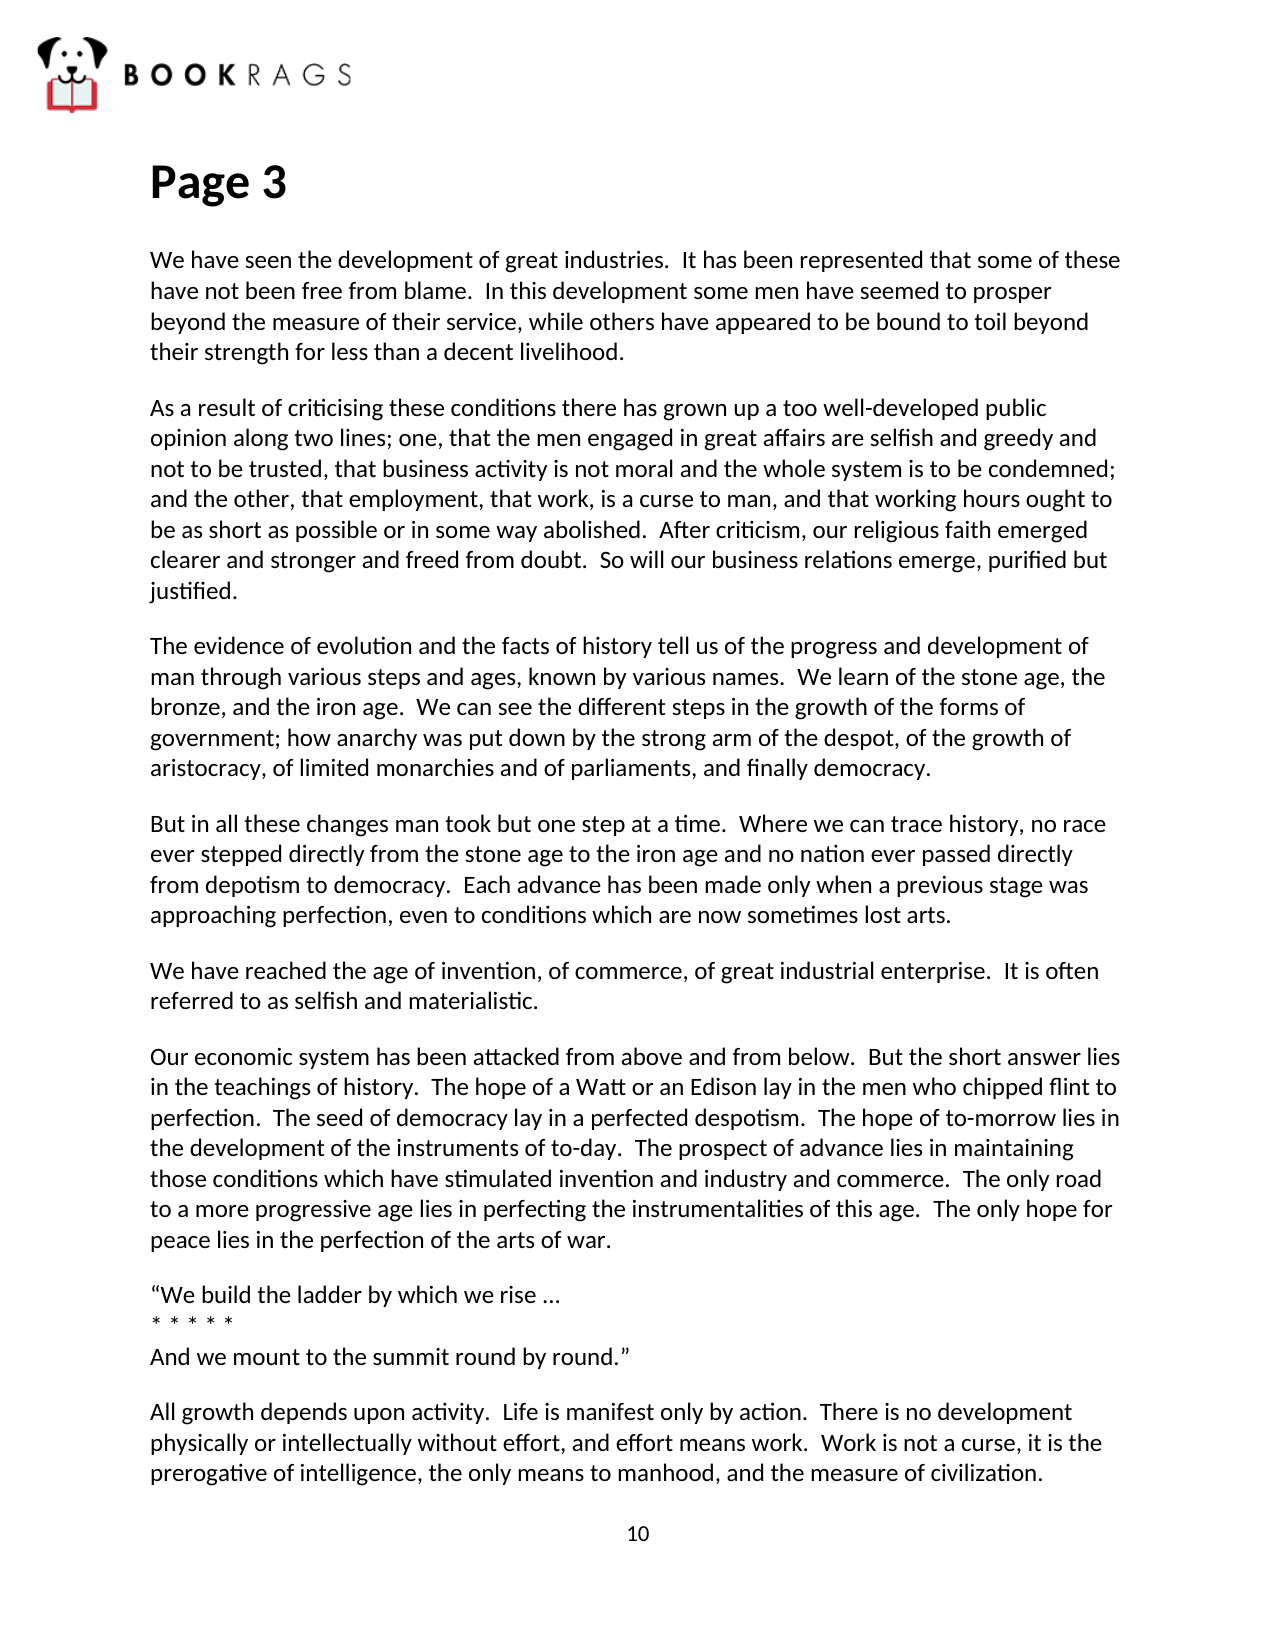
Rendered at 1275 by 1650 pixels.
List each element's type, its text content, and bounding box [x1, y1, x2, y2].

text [150, 1396, 1125, 1488]
text As a result of criticising these conditions there has grown up a too well-developed public opinion along two lines; one, that the men engaged in great affairs are selfish and greedy and not to be trusted, that business activity is not moral and the whole system is to be condemned; and the other, that employment, that work, is a curse to man, and that working hours ought to be as short as possible or in some way abolished. After criticism, our religious faith emerged clearer and stronger and freed from doubt. So will our business relations emerge, purified but justified. [150, 392, 1125, 605]
text The evidence of evolution and the facts of history tell us of the progress and development of man through various steps and ages, known by various names. We learn of the stone age, the bronze, and the iron age. We can see the different steps in the growth of the forms of government; how anarchy was put down by the strong arm of the despot, of the growth of aristocracy, of limited monarchies and of parliaments, and finally democracy. [150, 630, 1125, 783]
text We have reached the age of invention, of commerce, of great industrial enterprise. It is often referred to as selfish and materialistic. [150, 955, 1125, 1016]
text We have seen the development of great industries. It has been represented that some of these have not been free from blame. In this development some men have seemed to prosper beyond the measure of their service, while others have appeared to be bound to toil beyond their strength for less than a decent livelihood. [150, 244, 1125, 367]
text Our economic system has been attacked from above and from below. But the short answer lies in the teachings of history. The hope of a Watt or an Edison lay in the men who chipped flint to perfection. The seed of democracy lay in a perfected despotism. The hope of to-morrow lies in the development of the instruments of to-day. The prospect of advance lies in maintaining those conditions which have stimulated invention and industry and commerce. The only road to a more progressive age lies in perfecting the instrumentalities of this age. The only hope for peace lies in the perfection of the arts of war. [150, 1041, 1125, 1255]
text “We build the ladder by which we rise ... * * * * * And we mount to the summit round by round.” [150, 1280, 1125, 1371]
text But in all these changes man took but one step at a time. Where we can trace history, no race ever stepped directly from the stone age to the iron age and no nation ever passed directly from depotism to democracy. Each advance has been made only when a previous stage was approaching perfection, even to conditions which are now sometimes lost arts. [150, 808, 1125, 930]
picture [37, 37, 351, 113]
text Page 3 [150, 150, 1125, 211]
